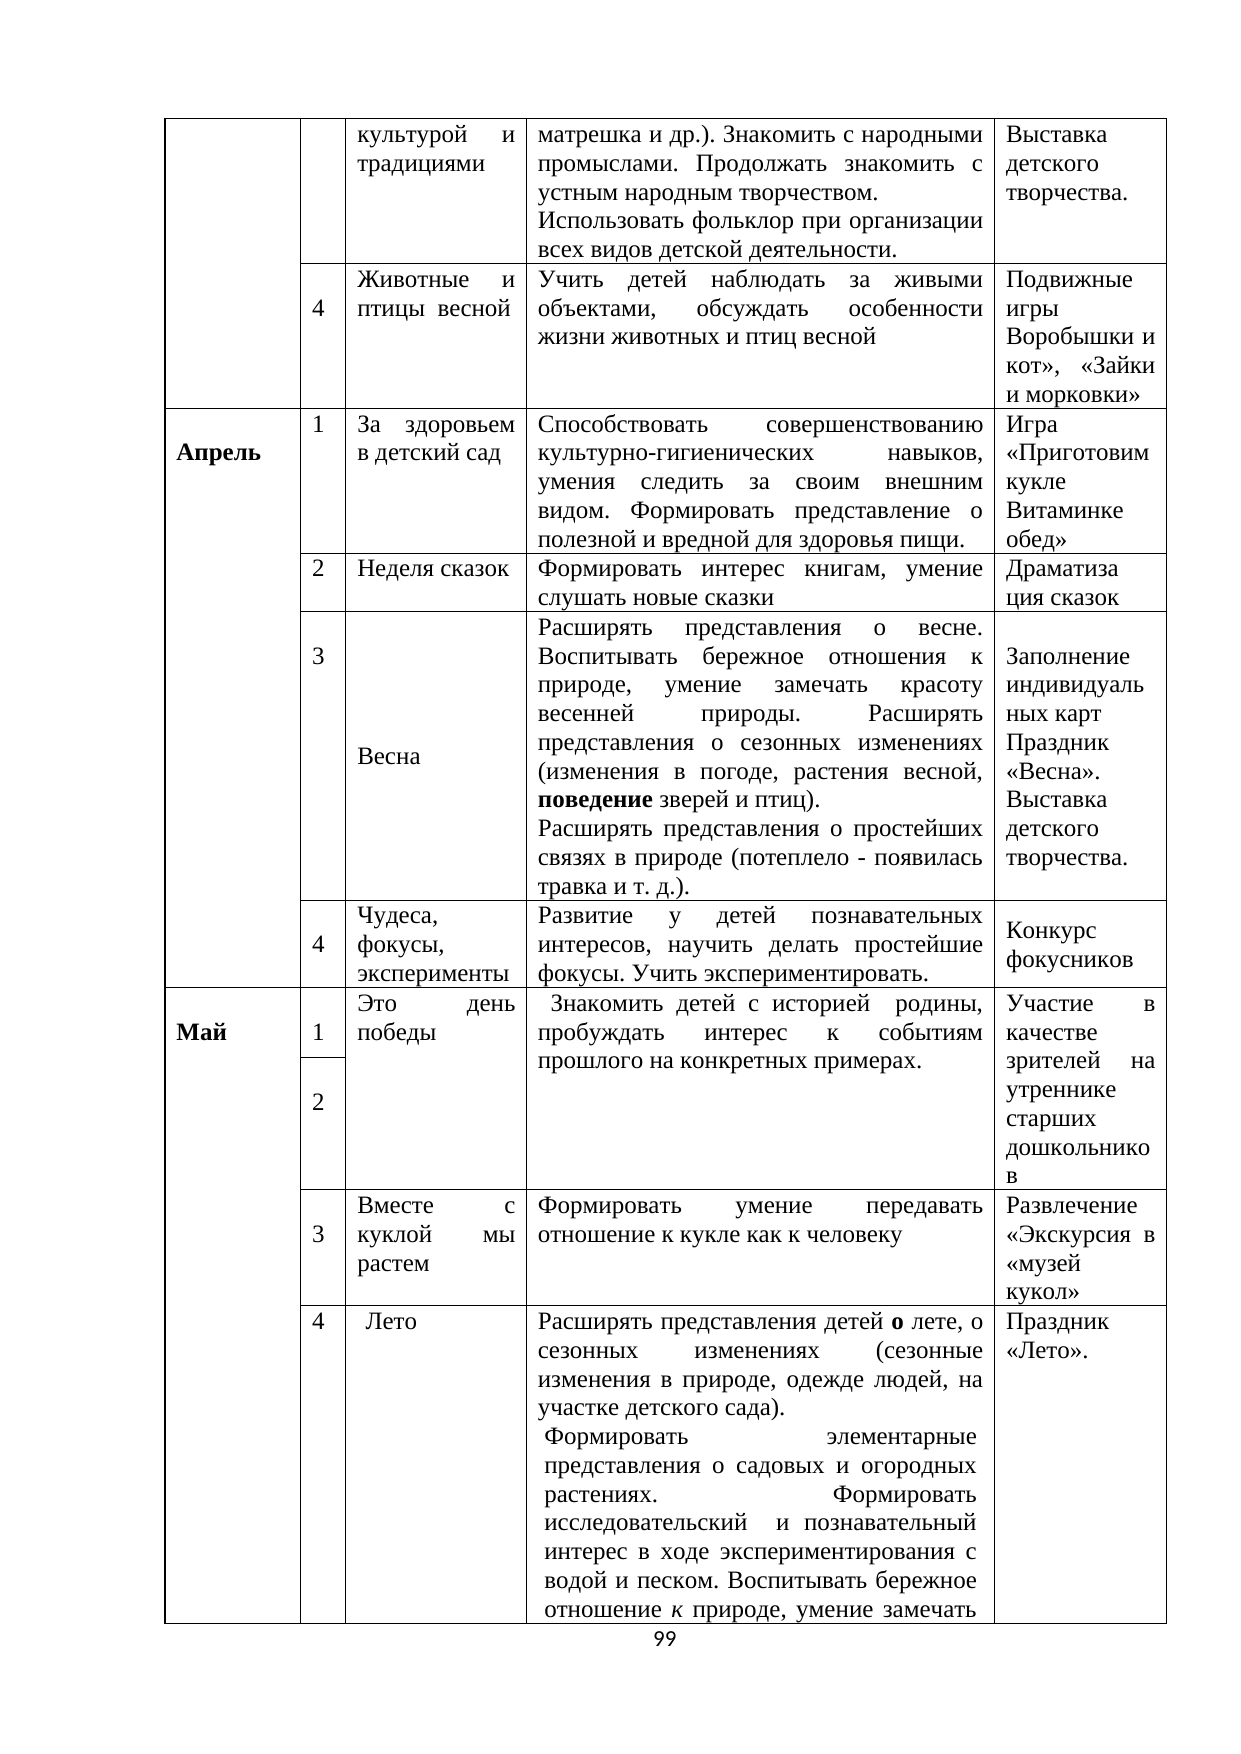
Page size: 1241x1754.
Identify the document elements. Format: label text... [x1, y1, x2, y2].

table_cell Это день победы [346, 988, 526, 1189]
table_cell Животные и птицы весной [346, 264, 526, 408]
table_cell 1 [301, 988, 345, 1057]
table_cell 4 [301, 1306, 345, 1622]
table_cell Заполнение индивидуальных карт Праздник «Весна». Выставка детского творчества. [995, 612, 1166, 899]
table_cell Формировать интерес книгам, умение слушать новые сказки [527, 554, 994, 611]
table_cell Весна [346, 612, 526, 899]
table_cell 1 [301, 409, 345, 552]
table_cell Апрель [166, 409, 300, 987]
table_cell Лето [346, 1306, 526, 1622]
table_cell Развлечение «Экскурсия в «музей кукол» [995, 1190, 1166, 1305]
table_cell 2 [301, 554, 345, 611]
table_cell Расширять представления о весне. Воспитывать бережное отношения к природе, умение замечать красоту весенней природы. Расширять представления о сезонных изменениях (изменения в погоде, растения весной, поведение зверей и птиц). Расширять представления о простейших связях в природе (потеплело - появилась травка и т. д.). [527, 612, 994, 899]
table_cell Развитие у детей познавательных интересов, научить делать простейшие фокусы. Учить экспериментировать. [527, 901, 994, 987]
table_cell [527, 1306, 994, 1622]
table_cell Праздник «Лето». [995, 1306, 1166, 1622]
table_cell Игра «Приготовим кукле Витаминке обед» [995, 409, 1166, 552]
table_cell Драматизация сказок [995, 554, 1166, 611]
table_cell 3 [301, 1190, 345, 1305]
table_cell 4 [301, 264, 345, 408]
table_cell Способствовать совершенствованию культурно-гигиенических навыков, умения следить за своим внешним видом. Формировать представление о полезной и вредной для здоровья пищи. [527, 409, 994, 552]
table_cell Вместе с куклой мы растем [346, 1190, 526, 1305]
table_cell Май [166, 988, 300, 1622]
table_cell Участие в качестве зрителей на утреннике старших дошкольников [995, 988, 1166, 1189]
table_cell За здоровьем в детский сад [346, 409, 526, 552]
table_cell Знакомить детей с историей родины, пробуждать интерес к событиям прошлого на конкретных примерах. [527, 988, 994, 1189]
table_cell Учить детей наблюдать за живыми объектами, обсуждать особенности жизни животных и птиц весной [527, 264, 994, 408]
table_cell 3 [301, 612, 345, 899]
table_cell 3 [301, 119, 345, 263]
table_cell 4 [301, 901, 345, 987]
table_cell Чудеса, фокусы, эксперименты [346, 901, 526, 987]
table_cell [995, 119, 1166, 263]
table_cell Неделя сказок [346, 554, 526, 611]
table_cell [527, 119, 994, 263]
table_cell Формировать умение передавать отношение к кукле как к человеку [527, 1190, 994, 1305]
table_cell Подвижные игры Воробышки и кот», «Зайки и морковки» [995, 264, 1166, 408]
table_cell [346, 119, 526, 263]
table_cell 2 [301, 1058, 345, 1189]
table_cell Конкурс фокусников [995, 901, 1166, 987]
